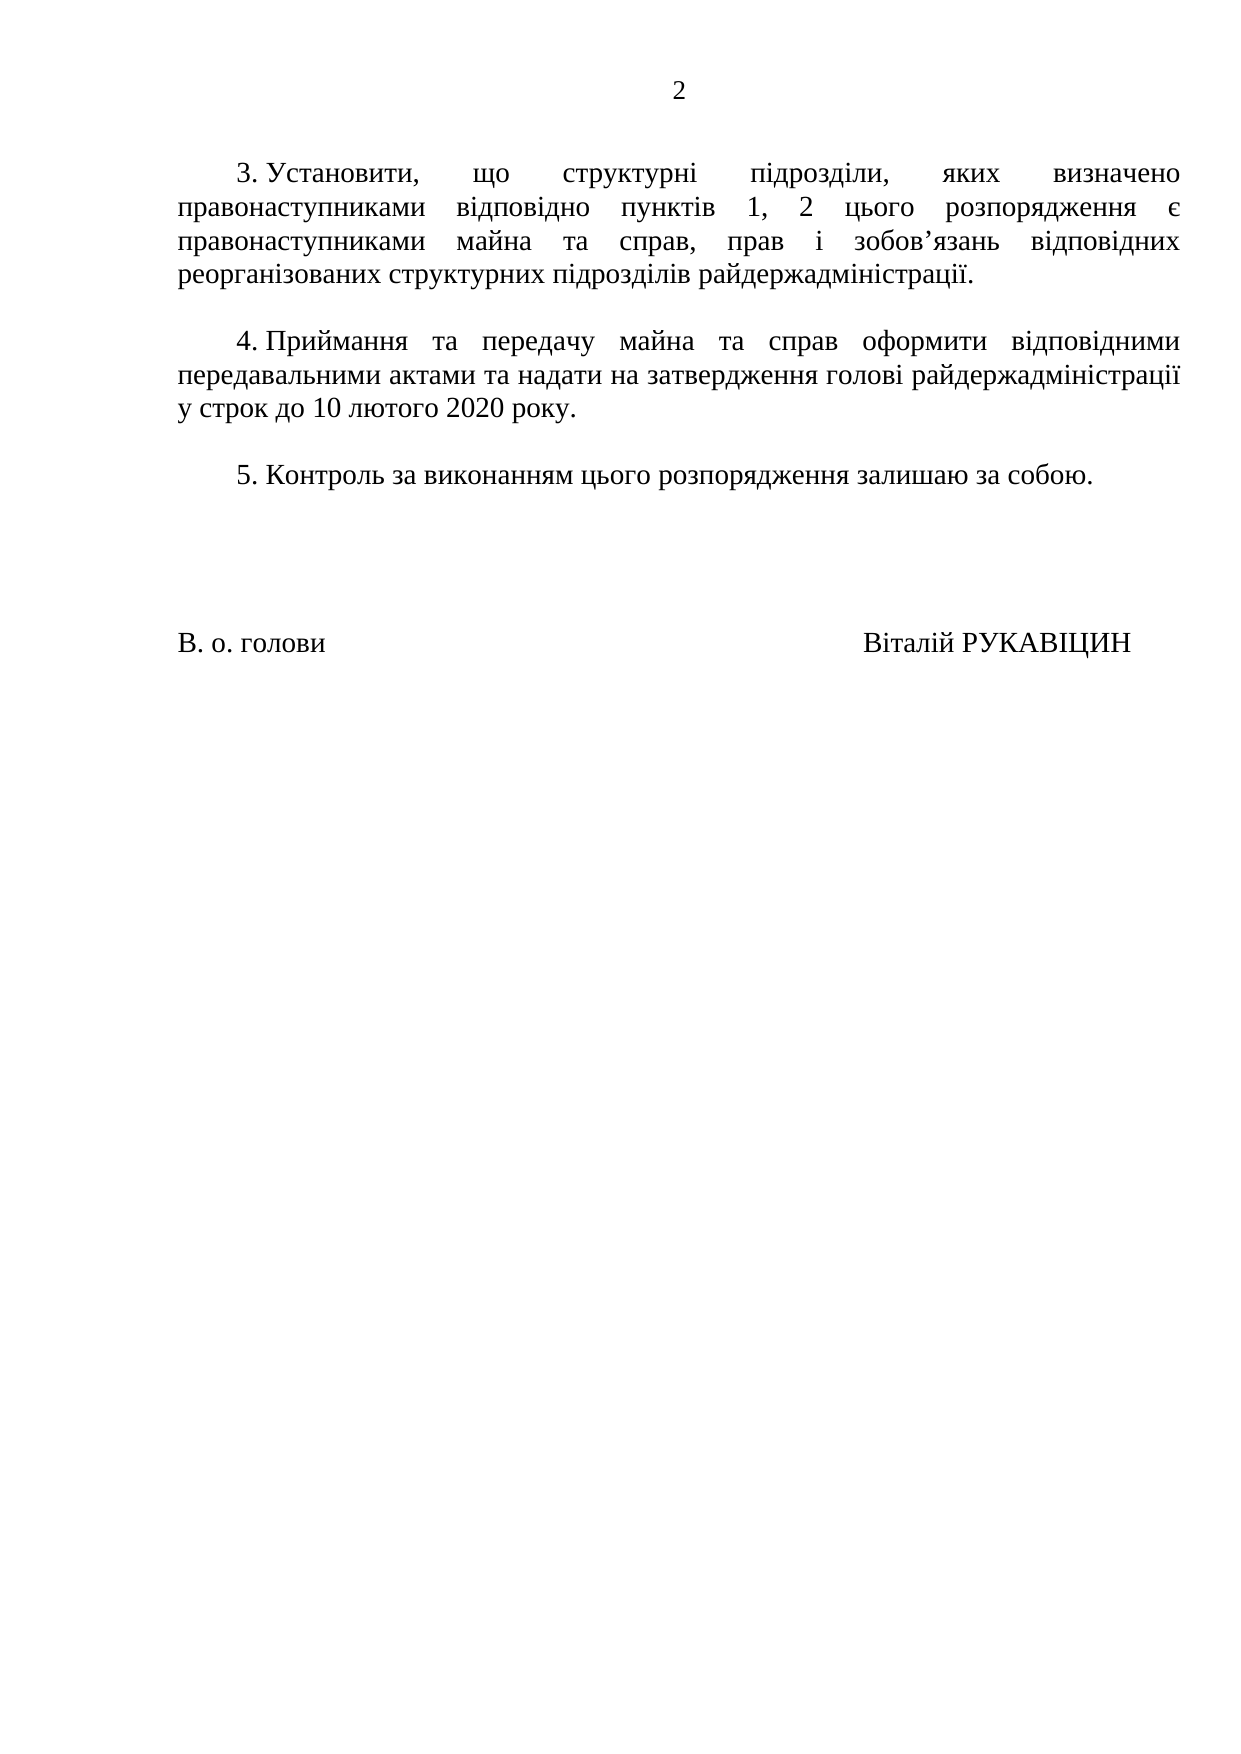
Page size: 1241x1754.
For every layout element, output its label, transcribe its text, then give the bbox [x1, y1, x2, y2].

text 3. Установити, що структурні підрозділи, яких визначено правонаступниками відповідно пунктів 1, 2 цього розпорядження є правонаступниками майна та справ, прав і зобов’язань відповідних реорганізованих структурних підрозділів райдержадміністрації. [177, 129, 1181, 290]
text 4. Приймання та передачу майна та справ оформити відповідними передавальними актами та надати на затвердження голові райдержадміністрації у строк до 10 лютого 2020 року. [177, 323, 1181, 424]
text 5. Контроль за виконанням цього розпорядження залишаю за собою. [177, 457, 1181, 491]
text В. о. голови Віталій РУКАВІЦИН [177, 625, 1181, 659]
